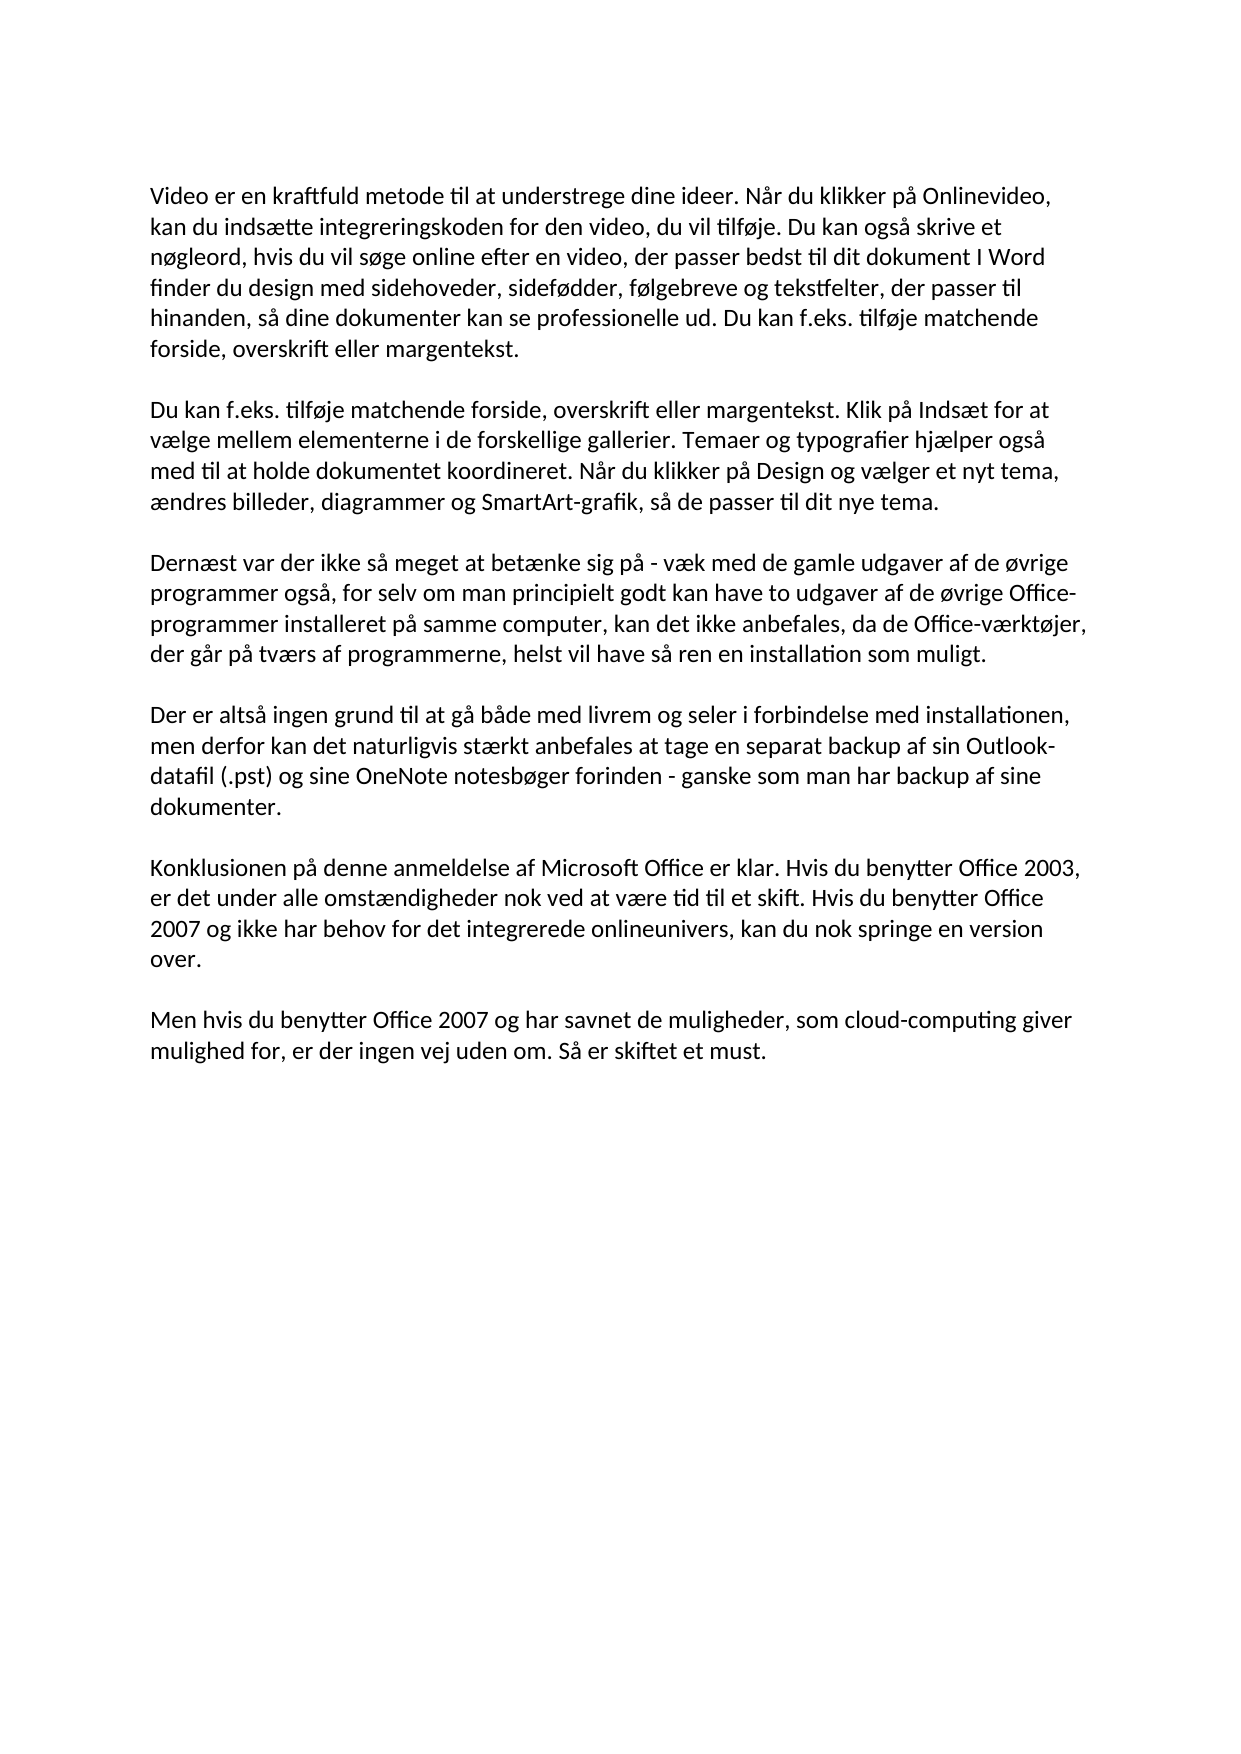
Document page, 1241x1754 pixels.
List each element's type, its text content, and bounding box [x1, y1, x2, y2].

text Der er altså ingen grund til at gå både med livrem og seler i forbindelse med installationen, men derfor kan det naturligvis stærkt anbefales at tage en separat backup af sin Outlook-datafil (.pst) og sine OneNote notesbøger forinden - ganske som man har backup af sine dokumenter. [150, 699, 1090, 821]
text Konklusionen på denne anmeldelse af Microsoft Office er klar. Hvis du benytter Office 2003, er det under alle omstændigheder nok ved at være tid til et skift. Hvis du benytter Office 2007 og ikke har behov for det integrerede onlineunivers, kan du nok springe en version over. [150, 852, 1090, 974]
text Du kan f.eks. tilføje matchende forside, overskrift eller margentekst. Klik på Indsæt for at vælge mellem elementerne i de forskellige gallerier. Temaer og typografier hjælper også med til at holde dokumentet koordineret. Når du klikker på Design og vælger et nyt tema, ændres billeder, diagrammer og SmartArt-grafik, så de passer til dit nye tema. [150, 394, 1090, 516]
text Dernæst var der ikke så meget at betænke sig på - væk med de gamle udgaver af de øvrige programmer også, for selv om man principielt godt kan have to udgaver af de øvrige Office-programmer installeret på samme computer, kan det ikke anbefales, da de Office-værktøjer, der går på tværs af programmerne, helst vil have så ren en installation som muligt. [150, 547, 1090, 669]
text Men hvis du benytter Office 2007 og har savnet de muligheder, som cloud-computing giver mulighed for, er der ingen vej uden om. Så er skiftet et must. [150, 1004, 1090, 1066]
text Video er en kraftfuld metode til at understrege dine ideer. Når du klikker på Onlinevideo, kan du indsætte integreringskoden for den video, du vil tilføje. Du kan også skrive et nøgleord, hvis du vil søge online efter en video, der passer bedst til dit dokument I Word finder du design med sidehoveder, sidefødder, følgebreve og tekstfelter, der passer til hinanden, så dine dokumenter kan se professionelle ud. Du kan f.eks. tilføje matchende forside, overskrift eller margentekst. [150, 181, 1090, 364]
